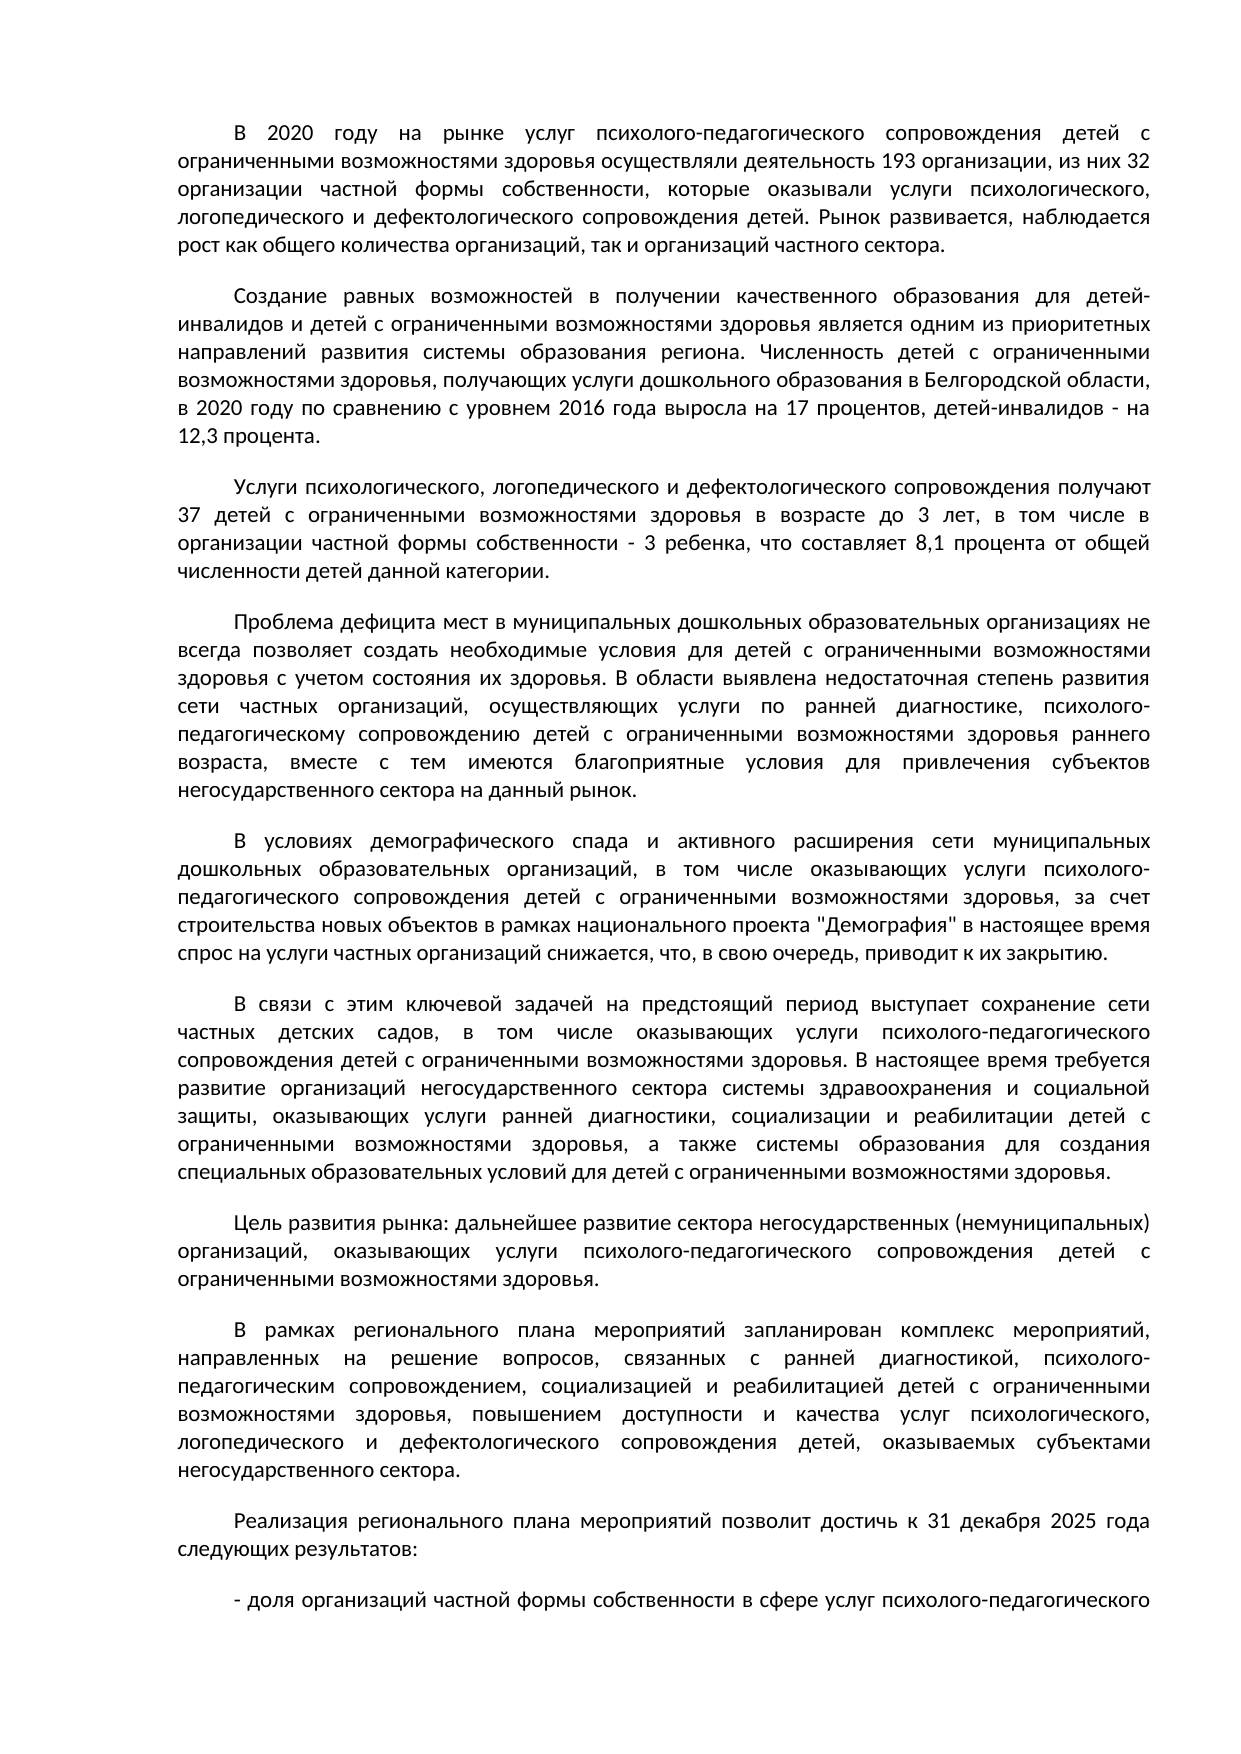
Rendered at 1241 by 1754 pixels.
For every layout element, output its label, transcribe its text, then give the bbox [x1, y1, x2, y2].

text Цель развития рынка: дальнейшее развитие сектора негосударственных (немуниципальных) организаций, оказывающих услуги психолого-педагогического сопровождения детей с ограниченными возможностями здоровья. [177, 1208, 1152, 1292]
text В связи с этим ключевой задачей на предстоящий период выступает сохранение сети частных детских садов, в том числе оказывающих услуги психолого-педагогического сопровождения детей с ограниченными возможностями здоровья. В настоящее время требуется развитие организаций негосударственного сектора системы здравоохранения и социальной защиты, оказывающих услуги ранней диагностики, социализации и реабилитации детей с ограниченными возможностями здоровья, а также системы образования для создания специальных образовательных условий для детей с ограниченными возможностями здоровья. [177, 989, 1152, 1185]
text В 2020 году на рынке услуг психолого-педагогического сопровождения детей с ограниченными возможностями здоровья осуществляли деятельность 193 организации, из них 32 организации частной формы собственности, которые оказывали услуги психологического, логопедического и дефектологического сопровождения детей. Рынок развивается, наблюдается рост как общего количества организаций, так и организаций частного сектора. [177, 118, 1152, 258]
text Проблема дефицита мест в муниципальных дошкольных образовательных организациях не всегда позволяет создать необходимые условия для детей с ограниченными возможностями здоровья с учетом состояния их здоровья. В области выявлена недостаточная степень развития сети частных организаций, осуществляющих услуги по ранней диагностике, психолого-педагогическому сопровождению детей с ограниченными возможностями здоровья раннего возраста, вместе с тем имеются благоприятные условия для привлечения субъектов негосударственного сектора на данный рынок. [177, 607, 1152, 803]
text В условиях демографического спада и активного расширения сети муниципальных дошкольных образовательных организаций, в том числе оказывающих услуги психолого-педагогического сопровождения детей с ограниченными возможностями здоровья, за счет строительства новых объектов в рамках национального проекта "Демография" в настоящее время спрос на услуги частных организаций снижается, что, в свою очередь, приводит к их закрытию. [177, 826, 1152, 966]
text Создание равных возможностей в получении качественного образования для детей-инвалидов и детей с ограниченными возможностями здоровья является одним из приоритетных направлений развития системы образования региона. Численность детей с ограниченными возможностями здоровья, получающих услуги дошкольного образования в Белгородской области, в 2020 году по сравнению с уровнем 2016 года выросла на 17 процентов, детей-инвалидов - на 12,3 процента. [177, 281, 1152, 449]
text Реализация регионального плана мероприятий позволит достичь к 31 декабря 2025 года следующих результатов: [177, 1506, 1152, 1562]
text В рамках регионального плана мероприятий запланирован комплекс мероприятий, направленных на решение вопросов, связанных с ранней диагностикой, психолого-педагогическим сопровождением, социализацией и реабилитацией детей с ограниченными возможностями здоровья, повышением доступности и качества услуг психологического, логопедического и дефектологического сопровождения детей, оказываемых субъектами негосударственного сектора. [177, 1315, 1152, 1483]
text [177, 1585, 1152, 1613]
text Услуги психологического, логопедического и дефектологического сопровождения получают 37 детей с ограниченными возможностями здоровья в возрасте до 3 лет, в том числе в организации частной формы собственности - 3 ребенка, что составляет 8,1 процента от общей численности детей данной категории. [177, 472, 1152, 584]
